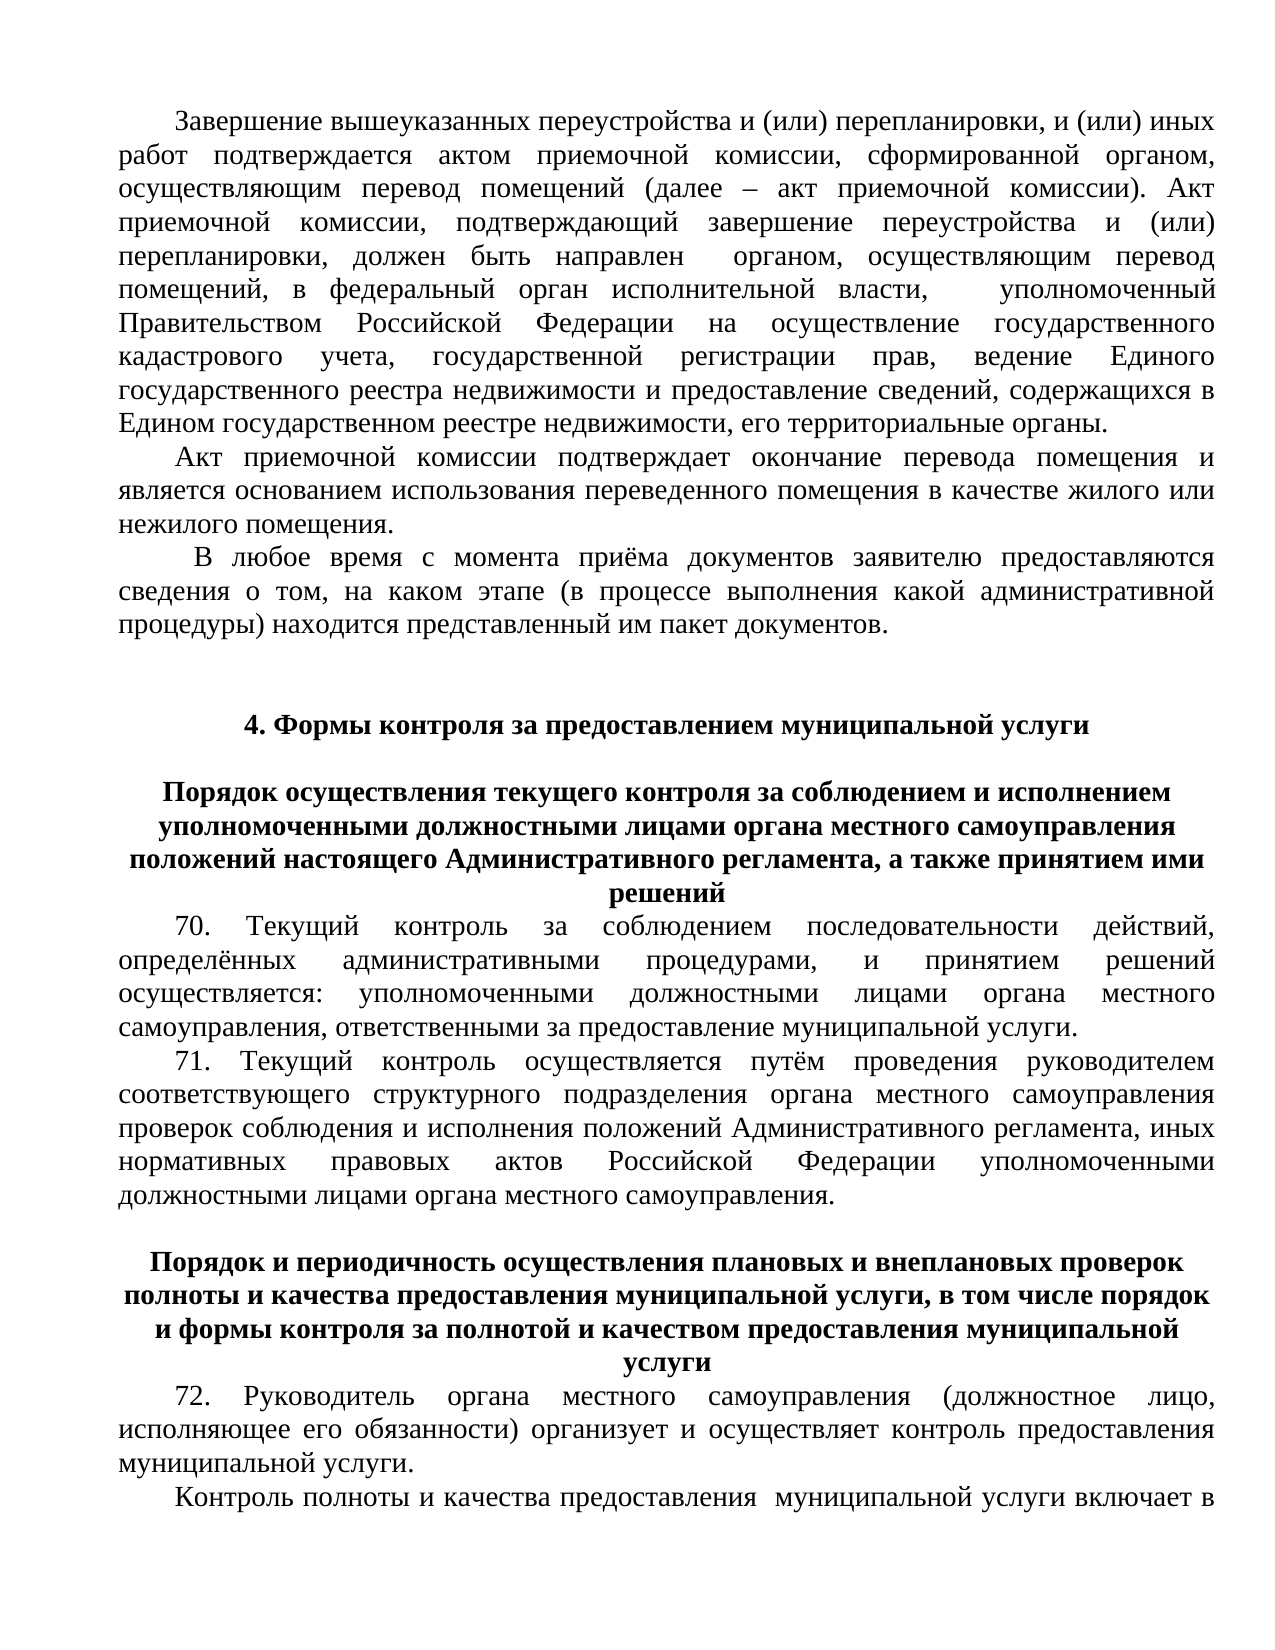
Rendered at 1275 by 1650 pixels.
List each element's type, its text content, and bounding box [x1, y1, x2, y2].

text Порядок осуществления текущего контроля за соблюдением и исполнением уполномоченными должностными лицами органа местного самоуправления положений настоящего Административного регламента, а также принятием ими решений [118, 774, 1216, 908]
text 71. Текущий контроль осуществляется путём проведения руководителем соответствующего структурного подразделения органа местного самоуправления проверок соблюдения и исполнения положений Административного регламента, иных нормативных правовых актов Российской Федерации уполномоченными должностными лицами органа местного самоуправления. [118, 1043, 1216, 1210]
text Завершение вышеуказанных переустройства и (или) перепланировки, и (или) иных работ подтверждается актом приемочной комиссии, сформированной органом, осуществляющим перевод помещений (далее – акт приемочной комиссии). Акт приемочной комиссии, подтверждающий завершение переустройства и (или) перепланировки, должен быть направлен органом, осуществляющим перевод помещений, в федеральный орган исполнительной власти, уполномоченный Правительством Российской Федерации на осуществление государственного кадастрового учета, государственной регистрации прав, ведение Единого государственного реестра недвижимости и предоставление сведений, содержащихся в Едином государственном реестре недвижимости, его территориальные органы. [118, 103, 1216, 439]
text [118, 1479, 1216, 1512]
text В любое время с момента приёма документов заявителю предоставляются сведения о том, на каком этапе (в процессе выполнения какой административной процедуры) находится представленный им пакет документов. [118, 539, 1216, 640]
text 4. Формы контроля за предоставлением муниципальной услуги [118, 707, 1216, 741]
text 72. Руководитель органа местного самоуправления (должностное лицо, исполняющее его обязанности) организует и осуществляет контроль предоставления муниципальной услуги. [118, 1378, 1216, 1479]
text Акт приемочной комиссии подтверждает окончание перевода помещения и является основанием использования переведенного помещения в качестве жилого или нежилого помещения. [118, 439, 1216, 539]
text 70. Текущий контроль за соблюдением последовательности действий, определённых административными процедурами, и принятием решений осуществляется: уполномоченными должностными лицами органа местного самоуправления, ответственными за предоставление муниципальной услуги. [118, 908, 1216, 1043]
text Порядок и периодичность осуществления плановых и внеплановых проверок полноты и качества предоставления муниципальной услуги, в том числе порядок и формы контроля за полнотой и качеством предоставления муниципальной услуги [118, 1244, 1216, 1378]
